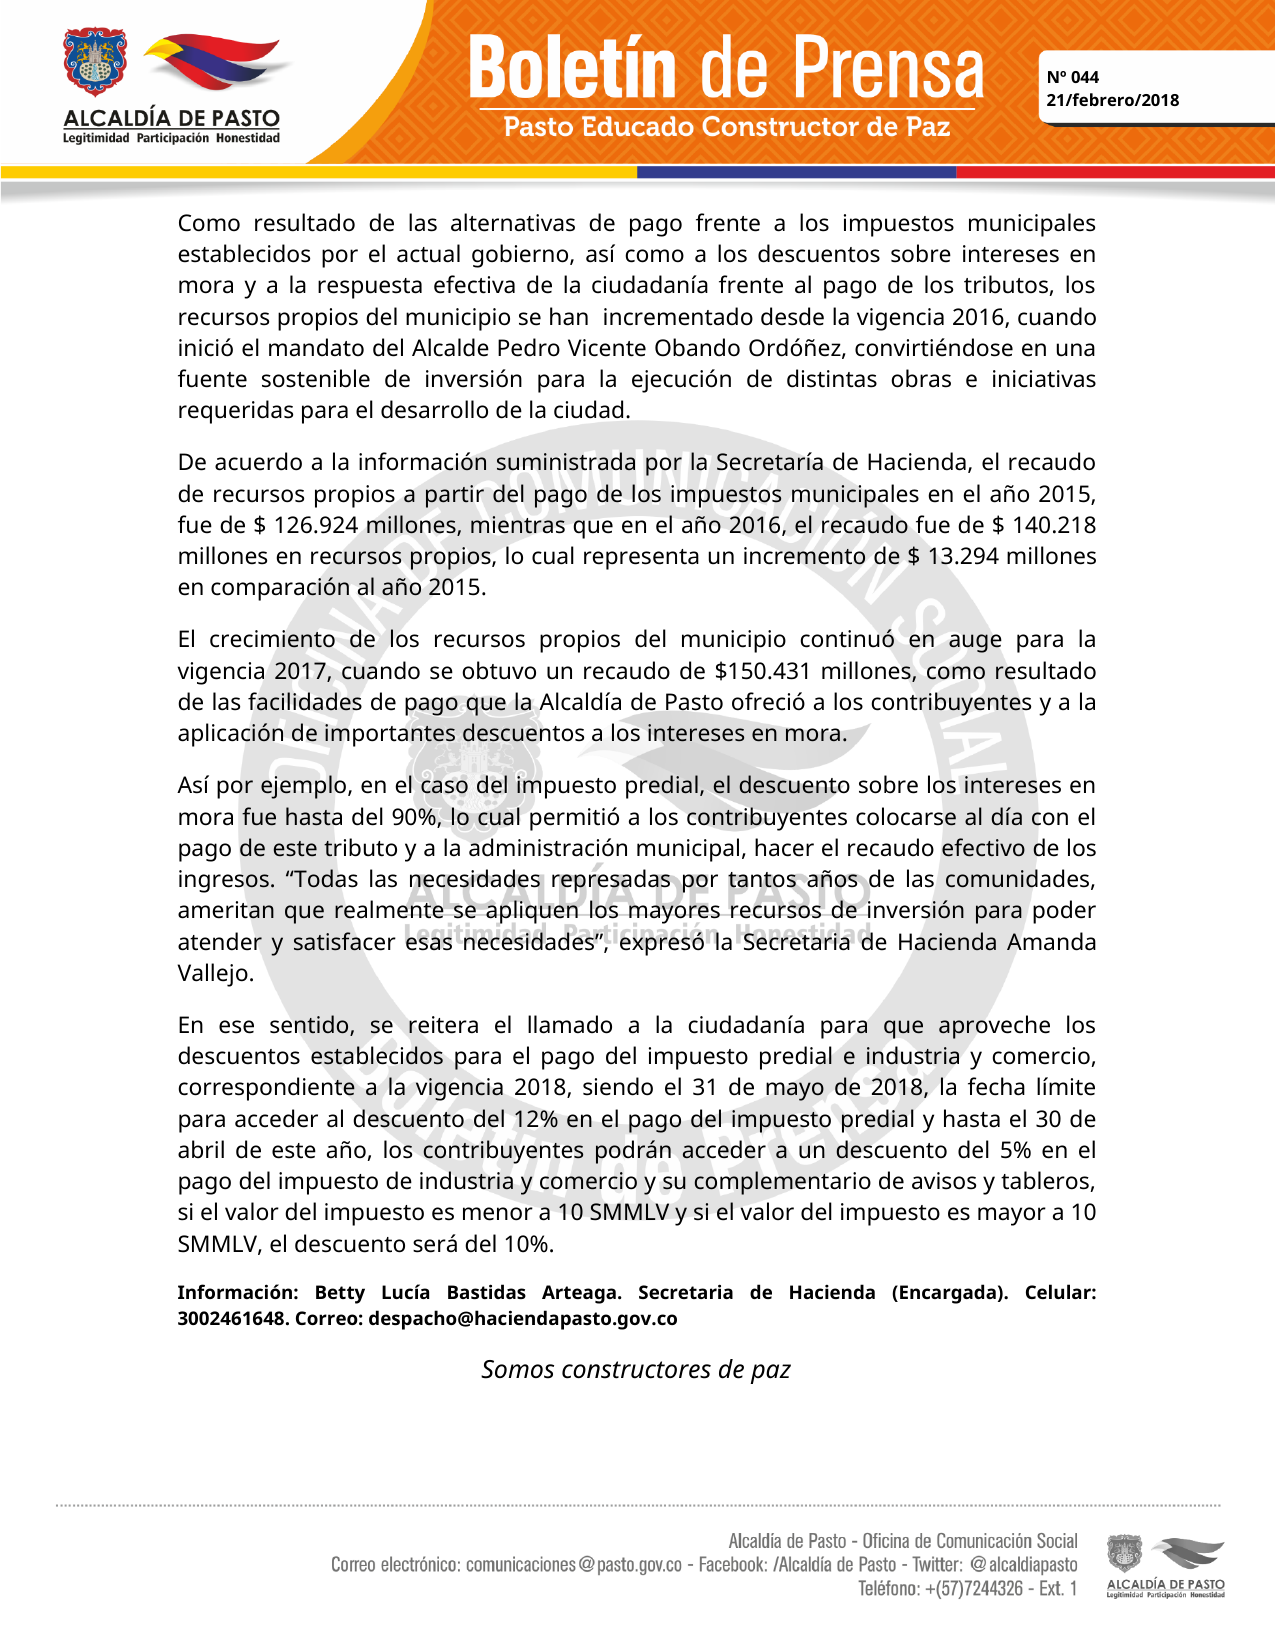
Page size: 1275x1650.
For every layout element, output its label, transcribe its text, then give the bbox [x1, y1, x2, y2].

text Así por ejemplo, en el caso del impuesto predial, el descuento sobre los intereses en mora fue hasta del 90%, lo cual permitió a los contribuyentes colocarse al día con el pago de este tributo y a la administración municipal, hacer el recaudo efectivo de los ingresos. “Todas las necesidades represadas por tantos años de las comunidades, ameritan que realmente se apliquen los mayores recursos de inversión para poder atender y satisfacer esas necesidades”, expresó la Secretaria de Hacienda Amanda Vallejo. [177, 769, 1098, 988]
text Información: Betty Lucía Bastidas Arteaga. Secretaria de Hacienda (Encargada). Celular: 3002461648. Correo: despacho@haciendapasto.gov.co [177, 1280, 1098, 1331]
text Somos constructores de paz [177, 1352, 1098, 1386]
text El crecimiento de los recursos propios del municipio continuó en auge para la vigencia 2017, cuando se obtuvo un recaudo de $150.431 millones, como resultado de las facilidades de pago que la Alcaldía de Pasto ofreció a los contribuyentes y a la aplicación de importantes descuentos a los intereses en mora. [177, 623, 1098, 748]
text En ese sentido, se reitera el llamado a la ciudadanía para que aproveche los descuentos establecidos para el pago del impuesto predial e industria y comercio, correspondiente a la vigencia 2018, siendo el 31 de mayo de 2018, la fecha límite para acceder al descuento del 12% en el pago del impuesto predial y hasta el 30 de abril de este año, los contribuyentes podrán acceder a un descuento del 5% en el pago del impuesto de industria y comercio y su complementario de avisos y tableros, si el valor del impuesto es menor a 10 SMMLV y si el valor del impuesto es mayor a 10 SMMLV, el descuento será del 10%. [177, 1009, 1098, 1259]
picture [0, 0, 1275, 1645]
text Como resultado de las alternativas de pago frente a los impuestos municipales establecidos por el actual gobierno, así como a los descuentos sobre intereses en mora y a la respuesta efectiva de la ciudadanía frente al pago de los tributos, los recursos propios del municipio se han incrementado desde la vigencia 2016, cuando inició el mandato del Alcalde Pedro Vicente Obando Ordóñez, convirtiéndose en una fuente sostenible de inversión para la ejecución de distintas obras e iniciativas requeridas para el desarrollo de la ciudad. [177, 207, 1098, 426]
text De acuerdo a la información suministrada por la Secretaría de Hacienda, el recaudo de recursos propios a partir del pago de los impuestos municipales en el año 2015, fue de $ 126.924 millones, mientras que en el año 2016, el recaudo fue de $ 140.218 millones en recursos propios, lo cual representa un incremento de $ 13.294 millones en comparación al año 2015. [177, 446, 1098, 603]
